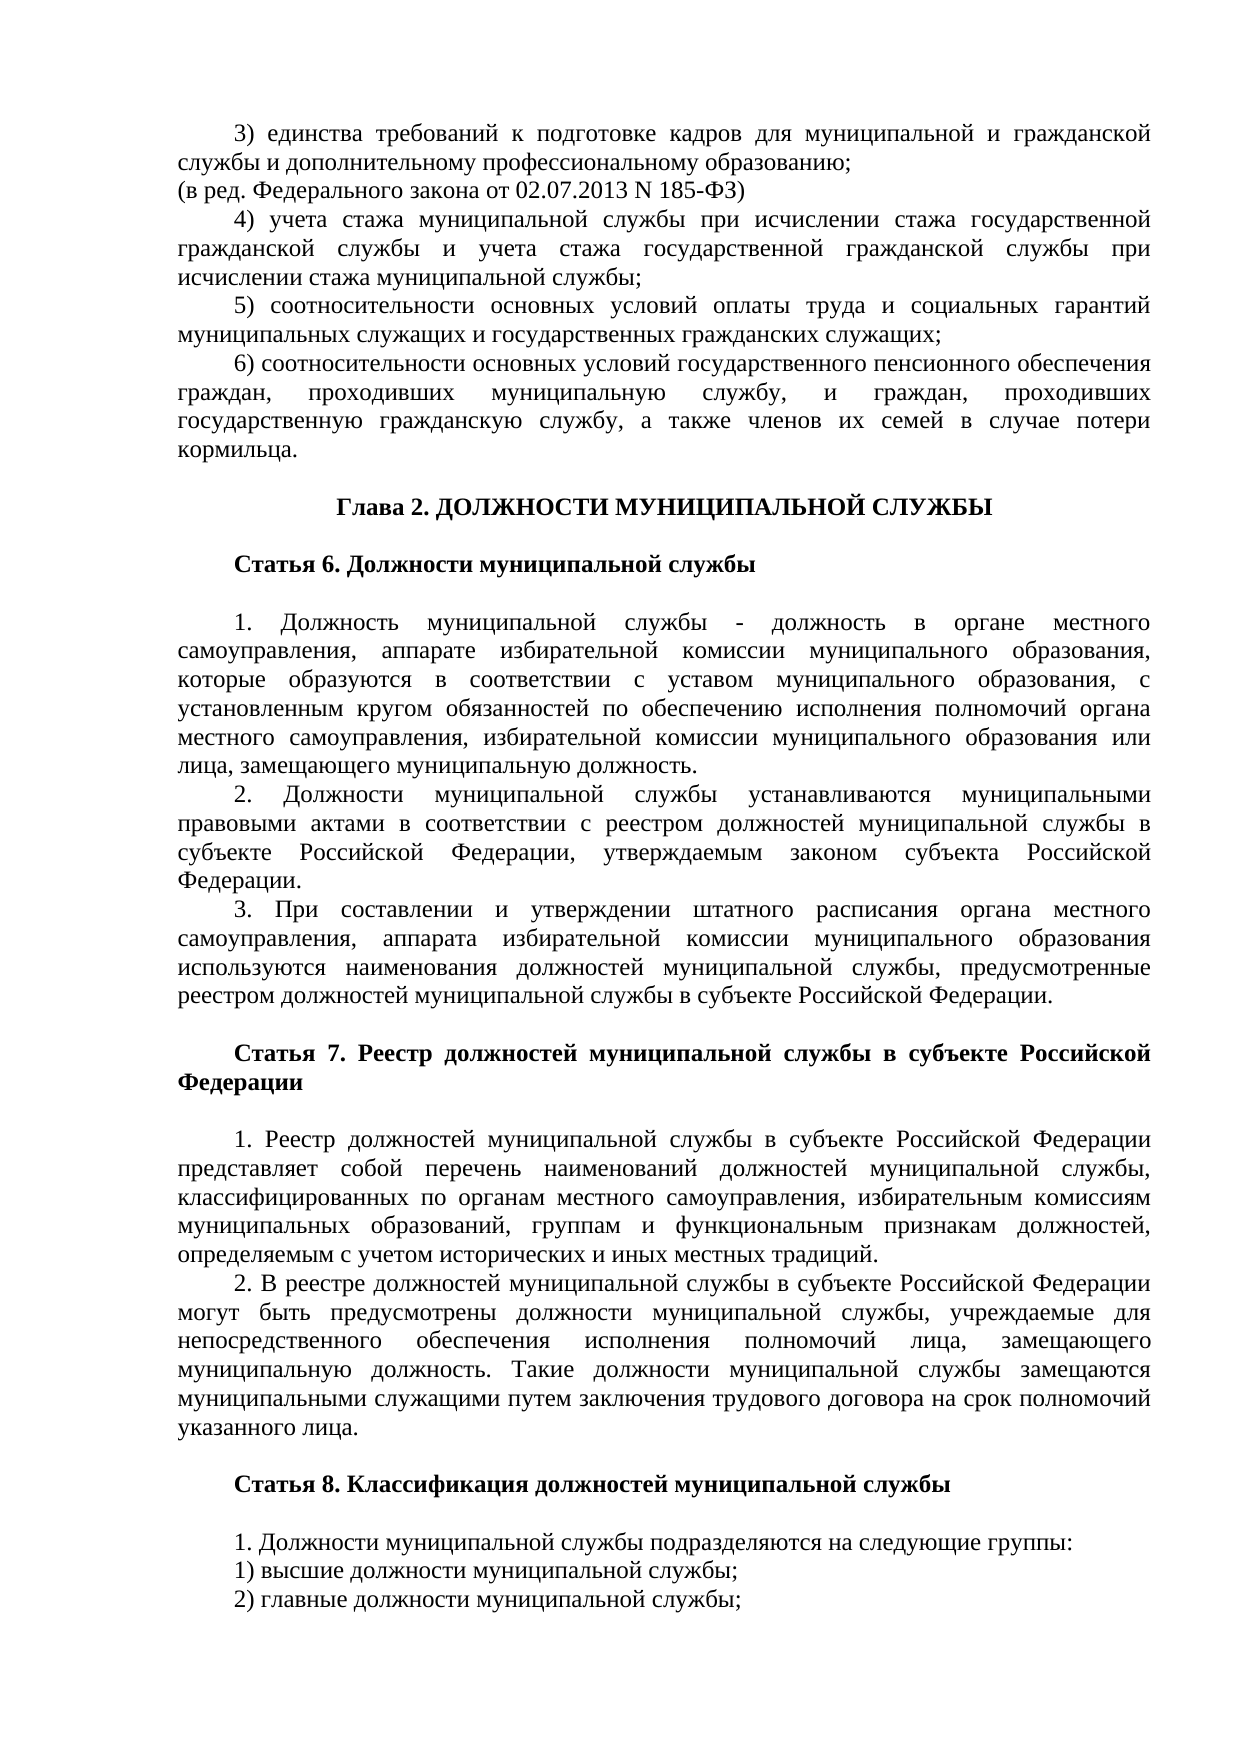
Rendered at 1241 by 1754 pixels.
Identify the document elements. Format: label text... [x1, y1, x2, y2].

text 3) единства требований к подготовке кадров для муниципальной и гражданской службы и дополнительному профессиональному образованию; [177, 118, 1152, 176]
text Глава 2. ДОЛЖНОСТИ МУНИЦИПАЛЬНОЙ СЛУЖБЫ [177, 492, 1152, 521]
text 3. При составлении и утверждении штатного расписания органа местного самоуправления, аппарата избирательной комиссии муниципального образования используются наименования должностей муниципальной службы, предусмотренные реестром должностей муниципальной службы в субъекте Российской Федерации. [177, 894, 1152, 1009]
text Статья 8. Классификация должностей муниципальной службы [177, 1469, 1152, 1498]
text Статья 6. Должности муниципальной службы [177, 549, 1152, 578]
text Статья 7. Реестр должностей муниципальной службы в субъекте Российской Федерации [177, 1038, 1152, 1096]
text 4) учета стажа муниципальной службы при исчислении стажа государственной гражданской службы и учета стажа государственной гражданской службы при исчислении стажа муниципальной службы; [177, 204, 1152, 291]
text (в ред. Федерального закона от 02.07.2013 N 185-ФЗ) [177, 176, 1152, 204]
text 2. В реестре должностей муниципальной службы в субъекте Российской Федерации могут быть предусмотрены должности муниципальной службы, учреждаемые для непосредственного обеспечения исполнения полномочий лица, замещающего муниципальную должность. Такие должности муниципальной службы замещаются муниципальными служащими путем заключения трудового договора на срок полномочий указанного лица. [177, 1268, 1152, 1441]
text 6) соотносительности основных условий государственного пенсионного обеспечения граждан, проходивших муниципальную службу, и граждан, проходивших государственную гражданскую службу, а также членов их семей в случае потери кормильца. [177, 348, 1152, 463]
text 2) главные должности муниципальной службы; [177, 1584, 1152, 1613]
text 1. Должность муниципальной службы - должность в органе местного самоуправления, аппарате избирательной комиссии муниципального образования, которые образуются в соответствии с уставом муниципального образования, с установленным кругом обязанностей по обеспечению исполнения полномочий органа местного самоуправления, избирательной комиссии муниципального образования или лица, замещающего муниципальную должность. [177, 607, 1152, 779]
text 5) соотносительности основных условий оплаты труда и социальных гарантий муниципальных служащих и государственных гражданских служащих; [177, 291, 1152, 348]
text 2. Должности муниципальной службы устанавливаются муниципальными правовыми актами в соответствии с реестром должностей муниципальной службы в субъекте Российской Федерации, утверждаемым законом субъекта Российской Федерации. [177, 779, 1152, 894]
text 1) высшие должности муниципальной службы; [177, 1556, 1152, 1584]
text 1. Должности муниципальной службы подразделяются на следующие группы: [177, 1527, 1152, 1556]
text 1. Реестр должностей муниципальной службы в субъекте Российской Федерации представляет собой перечень наименований должностей муниципальной службы, классифицированных по органам местного самоуправления, избирательным комиссиям муниципальных образований, группам и функциональным признакам должностей, определяемым с учетом исторических и иных местных традиций. [177, 1124, 1152, 1268]
